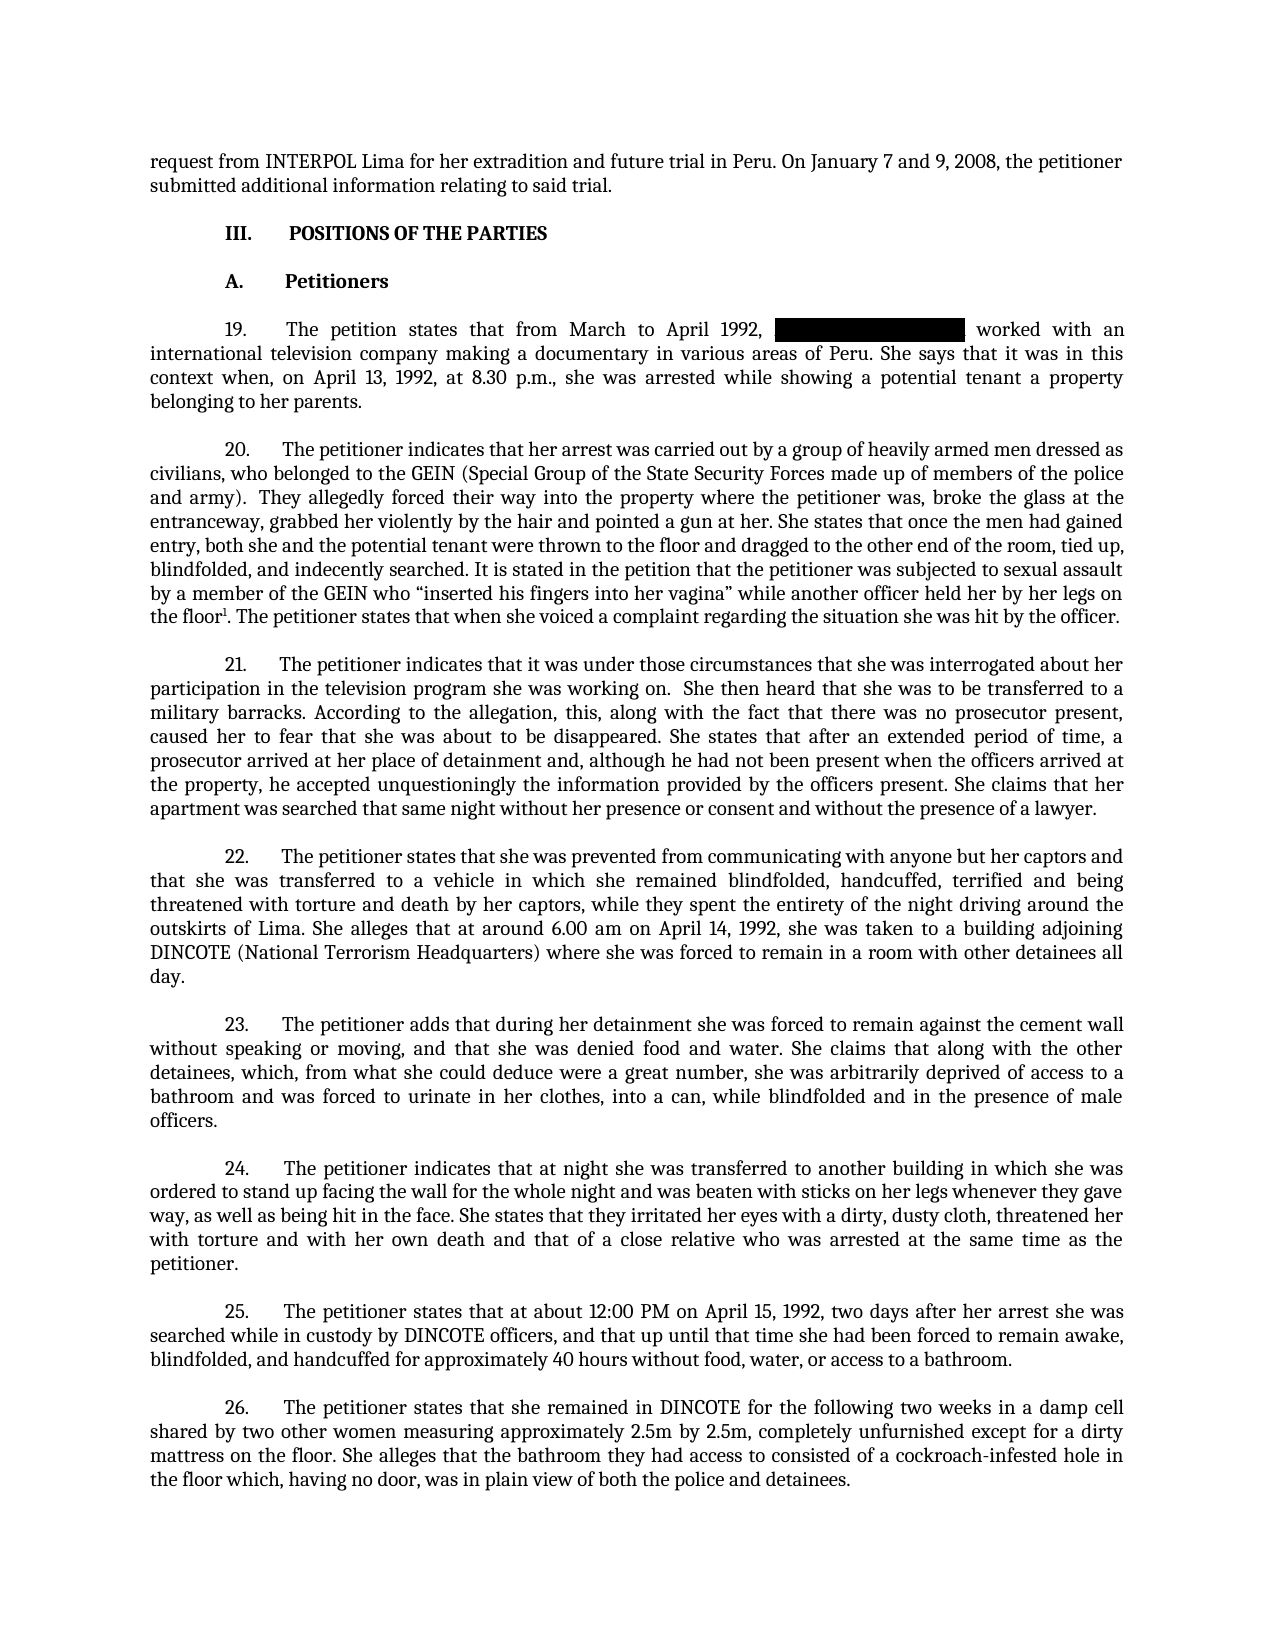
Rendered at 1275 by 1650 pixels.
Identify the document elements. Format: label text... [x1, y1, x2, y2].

text 20. The petitioner indicates that her arrest was carried out by a group of heavily armed men dressed as civilians, who belonged to the GEIN (Special Group of the State Security Forces made up of members of the police and army). They allegedly forced their way into the property where the petitioner was, broke the glass at the entranceway, grabbed her violently by the hair and pointed a gun at her. She states that once the men had gained entry, both she and the potential tenant were thrown to the floor and dragged to the other end of the room, tied up, blindfolded, and indecently searched. It is stated in the petition that the petitioner was subjected to sexual assault by a member of the GEIN who “inserted his fingers into her vagina” while another officer held her by her legs on the floor. The petitioner states that when she voiced a complaint regarding the situation she was hit by the officer. [150, 437, 1125, 629]
text 21. The petitioner indicates that it was under those circumstances that she was interrogated about her participation in the television program she was working on. She then heard that she was to be transferred to a military barracks. According to the allegation, this, along with the fact that there was no prosecutor present, caused her to fear that she was about to be disappeared. She states that after an extended period of time, a prosecutor arrived at her place of detainment and, although he had not been present when the officers arrived at the property, he accepted unquestioningly the information provided by the officers present. She claims that her apartment was searched that same night without her presence or consent and without the presence of a lawyer. [150, 653, 1125, 821]
text 19. The petition states that from March to April 1992, XXXXXXXXXXXXXXXX worked with an international television company making a documentary in various areas of Peru. She says that it was in this context when, on April 13, 1992, at 8.30 p.m., she was arrested while showing a potential tenant a property belonging to her parents. [150, 318, 1125, 413]
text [150, 150, 1125, 198]
text 26. The petitioner states that she remained in DINCOTE for the following two weeks in a damp cell shared by two other women measuring approximately 2.5m by 2.5m, completely unfurnished except for a dirty mattress on the floor. She alleges that the bathroom they had access to consisted of a cockroach-infested hole in the floor which, having no door, was in plain view of both the police and detainees. [150, 1396, 1125, 1492]
text A. Petitioners [150, 270, 1125, 294]
text III. POSITIONS OF THE PARTIES [150, 222, 1125, 246]
text 22. The petitioner states that she was prevented from communicating with anyone but her captors and that she was transferred to a vehicle in which she remained blindfolded, handcuffed, terrified and being threatened with torture and death by her captors, while they spent the entirety of the night driving around the outskirts of Lima. She alleges that at around 6.00 am on April 14, 1992, she was taken to a building adjoining DINCOTE (National Terrorism Headquarters) where she was forced to remain in a room with other detainees all day. [150, 845, 1125, 988]
text 24. The petitioner indicates that at night she was transferred to another building in which she was ordered to stand up facing the wall for the whole night and was beaten with sticks on her legs whenever they gave way, as well as being hit in the face. She states that they irritated her eyes with a dirty, dusty cloth, threatened her with torture and with her own death and that of a close relative who was arrested at the same time as the petitioner. [150, 1156, 1125, 1276]
text 23. The petitioner adds that during her detainment she was forced to remain against the cement wall without speaking or moving, and that she was denied food and water. She claims that along with the other detainees, which, from what she could deduce were a great number, she was arbitrarily deprived of access to a bathroom and was forced to urinate in her clothes, into a can, while blindfolded and in the presence of male officers. [150, 1012, 1125, 1132]
text 25. The petitioner states that at about 12:00 PM on April 15, 1992, two days after her arrest she was searched while in custody by DINCOTE officers, and that up until that time she had been forced to remain awake, blindfolded, and handcuffed for approximately 40 hours without food, water, or access to a bathroom. [150, 1300, 1125, 1372]
